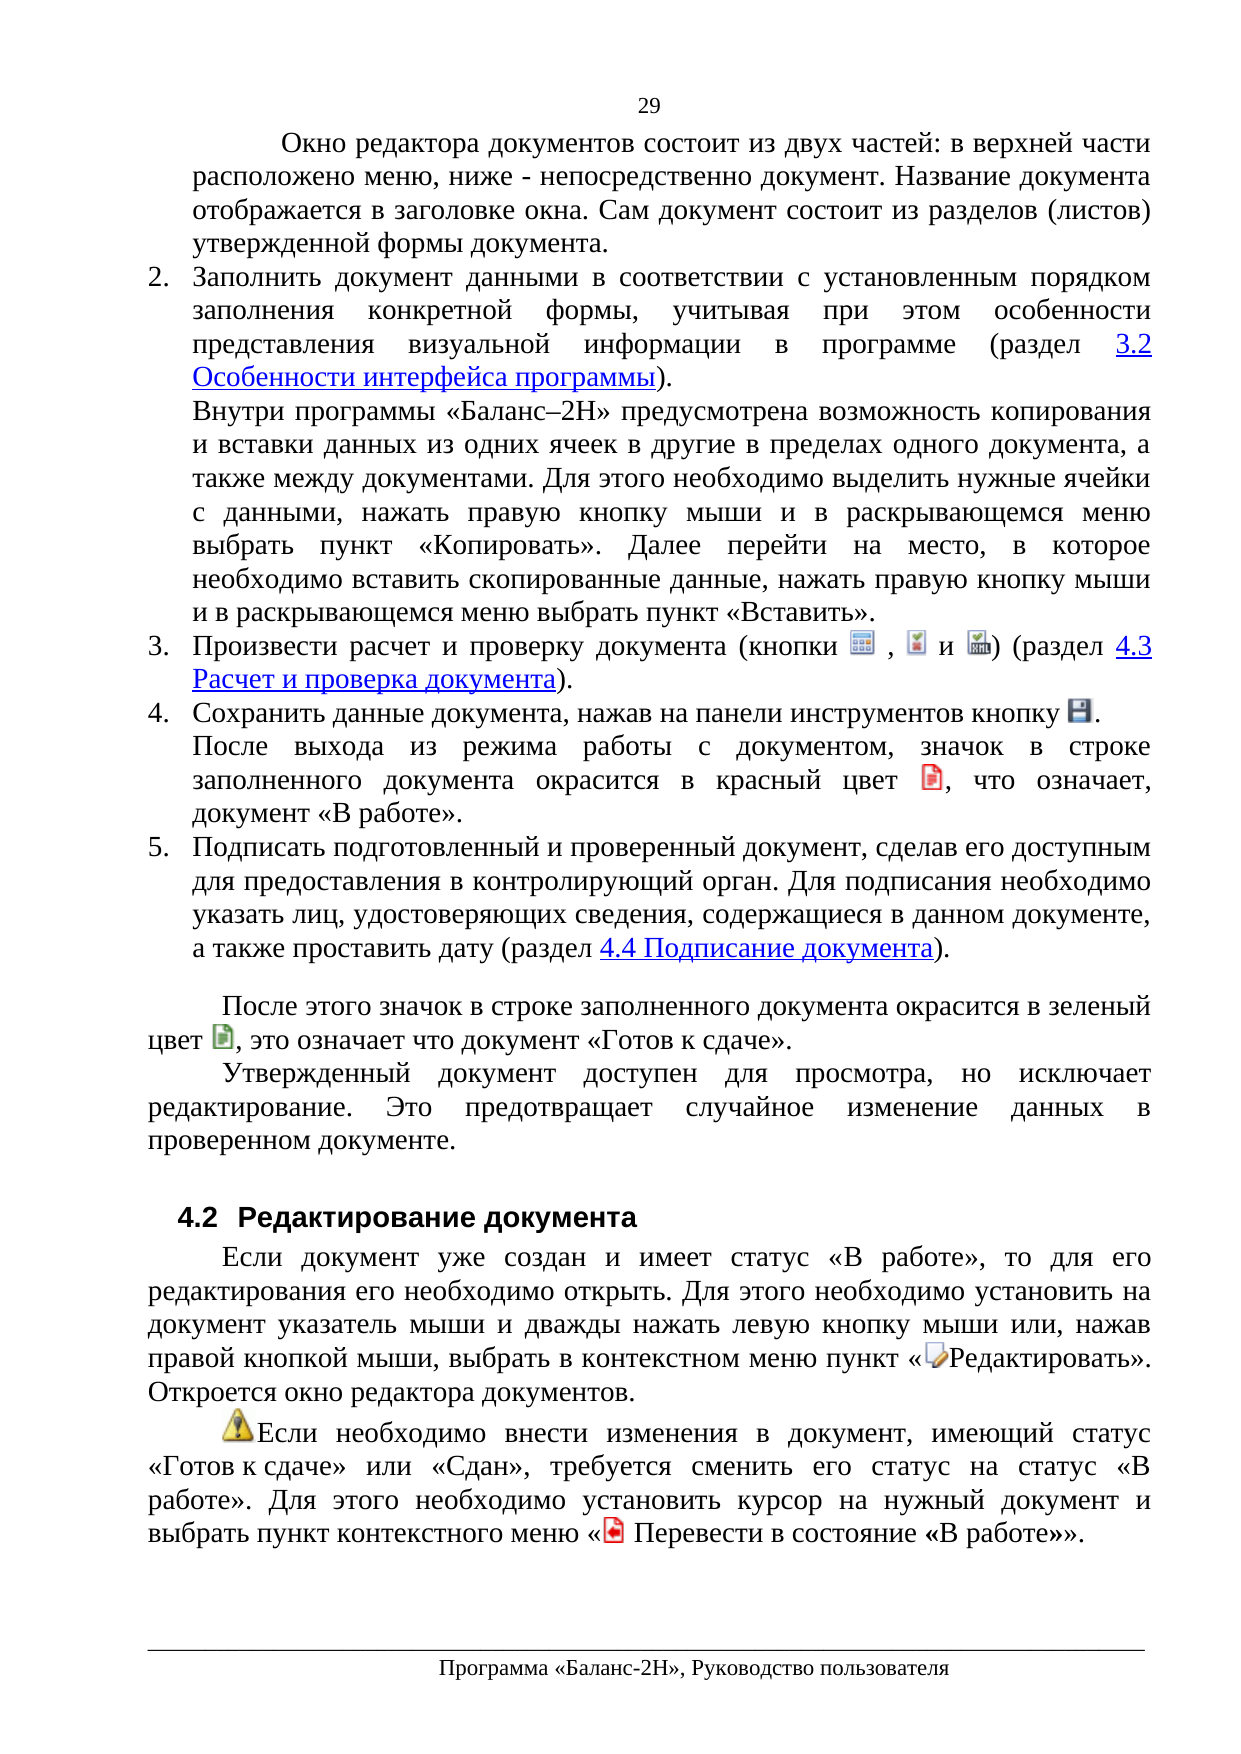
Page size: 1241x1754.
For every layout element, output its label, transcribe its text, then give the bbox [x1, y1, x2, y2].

subtitle Редактирование документа [177, 1200, 1152, 1233]
text Если необходимо внести изменения в документ, имеющий статус «Готов к сдаче» или «Сдан», требуется сменить его статус на статус «В работе». Для этого необходимо установить курсор на нужный документ и выбрать пункт контекстного меню « Перевести в состояние «В работе»». [148, 1407, 1152, 1549]
text Утвержденный документ доступен для просмотра, но исключает редактирование. Это предотвращает случайное изменение данных в проверенном документе. [148, 1055, 1152, 1156]
picture [210, 1024, 236, 1049]
list Заполнить документ данными в соответствии с установленным порядком заполнения конкретной формы, учитывая при этом особенности представления визуальной информации в программе (раздел 3.2 Особенности интерфейса программы). [148, 259, 1152, 393]
text Внутри программы «Баланс–2Н» предусмотрена возможность копирования и вставки данных из одних ячеек в другие в пределах одного документа, а также между документами. Для этого необходимо выделить нужные ячейки с данными, нажать правую кнопку мыши и в раскрывающемся меню выбрать пункт «Копировать». Далее перейти на место, в которое необходимо вставить скопированные данные, нажать правую кнопку мыши и в раскрывающемся меню выбрать пункт «Вставить». [192, 393, 1152, 628]
picture [919, 764, 945, 790]
picture [923, 1342, 949, 1368]
picture [601, 1517, 627, 1543]
list Произвести расчет и проверку документа (кнопки , и ) (раздел 4.3 Расчет и проверка документа). [148, 628, 1152, 695]
picture [850, 630, 876, 656]
text После выхода из режима работы с документом, значок в строке заполненного документа окрасится в красный цвет , что означает, документ «В работе». [192, 728, 1152, 829]
list Подписать подготовленный и проверенный документ, сделав его доступным для предоставления в контролирующий орган. Для подписания необходимо указать лиц, удостоверяющих сведения, содержащиеся в данном документе, а также проставить дату (раздел 4.4 Подписание документа). [148, 829, 1152, 963]
list Сохранить данные документа, нажав на панели инструментов кнопку . [148, 695, 1152, 728]
picture [906, 630, 927, 656]
picture [221, 1407, 257, 1443]
text После этого значок в строке заполненного документа окрасится в зеленый цвет , это означает что документ «Готов к сдаче». [148, 988, 1152, 1055]
picture [965, 630, 991, 656]
text Если документ уже создан и имеет статус «В работе», то для его редактирования его необходимо открыть. Для этого необходимо установить на документ указатель мыши и дважды нажать левую кнопку мыши или, нажав правой кнопкой мыши, выбрать в контекстном меню пункт «Редактировать». Откроется окно редактора документов. [148, 1239, 1152, 1407]
picture [1067, 698, 1094, 723]
text Окно редактора документов состоит из двух частей: в верхней части расположено меню, ниже - непосредственно документ. Название документа отображается в заголовке окна. Сам документ состоит из разделов (листов) утвержденной формы документа. [192, 119, 1152, 259]
